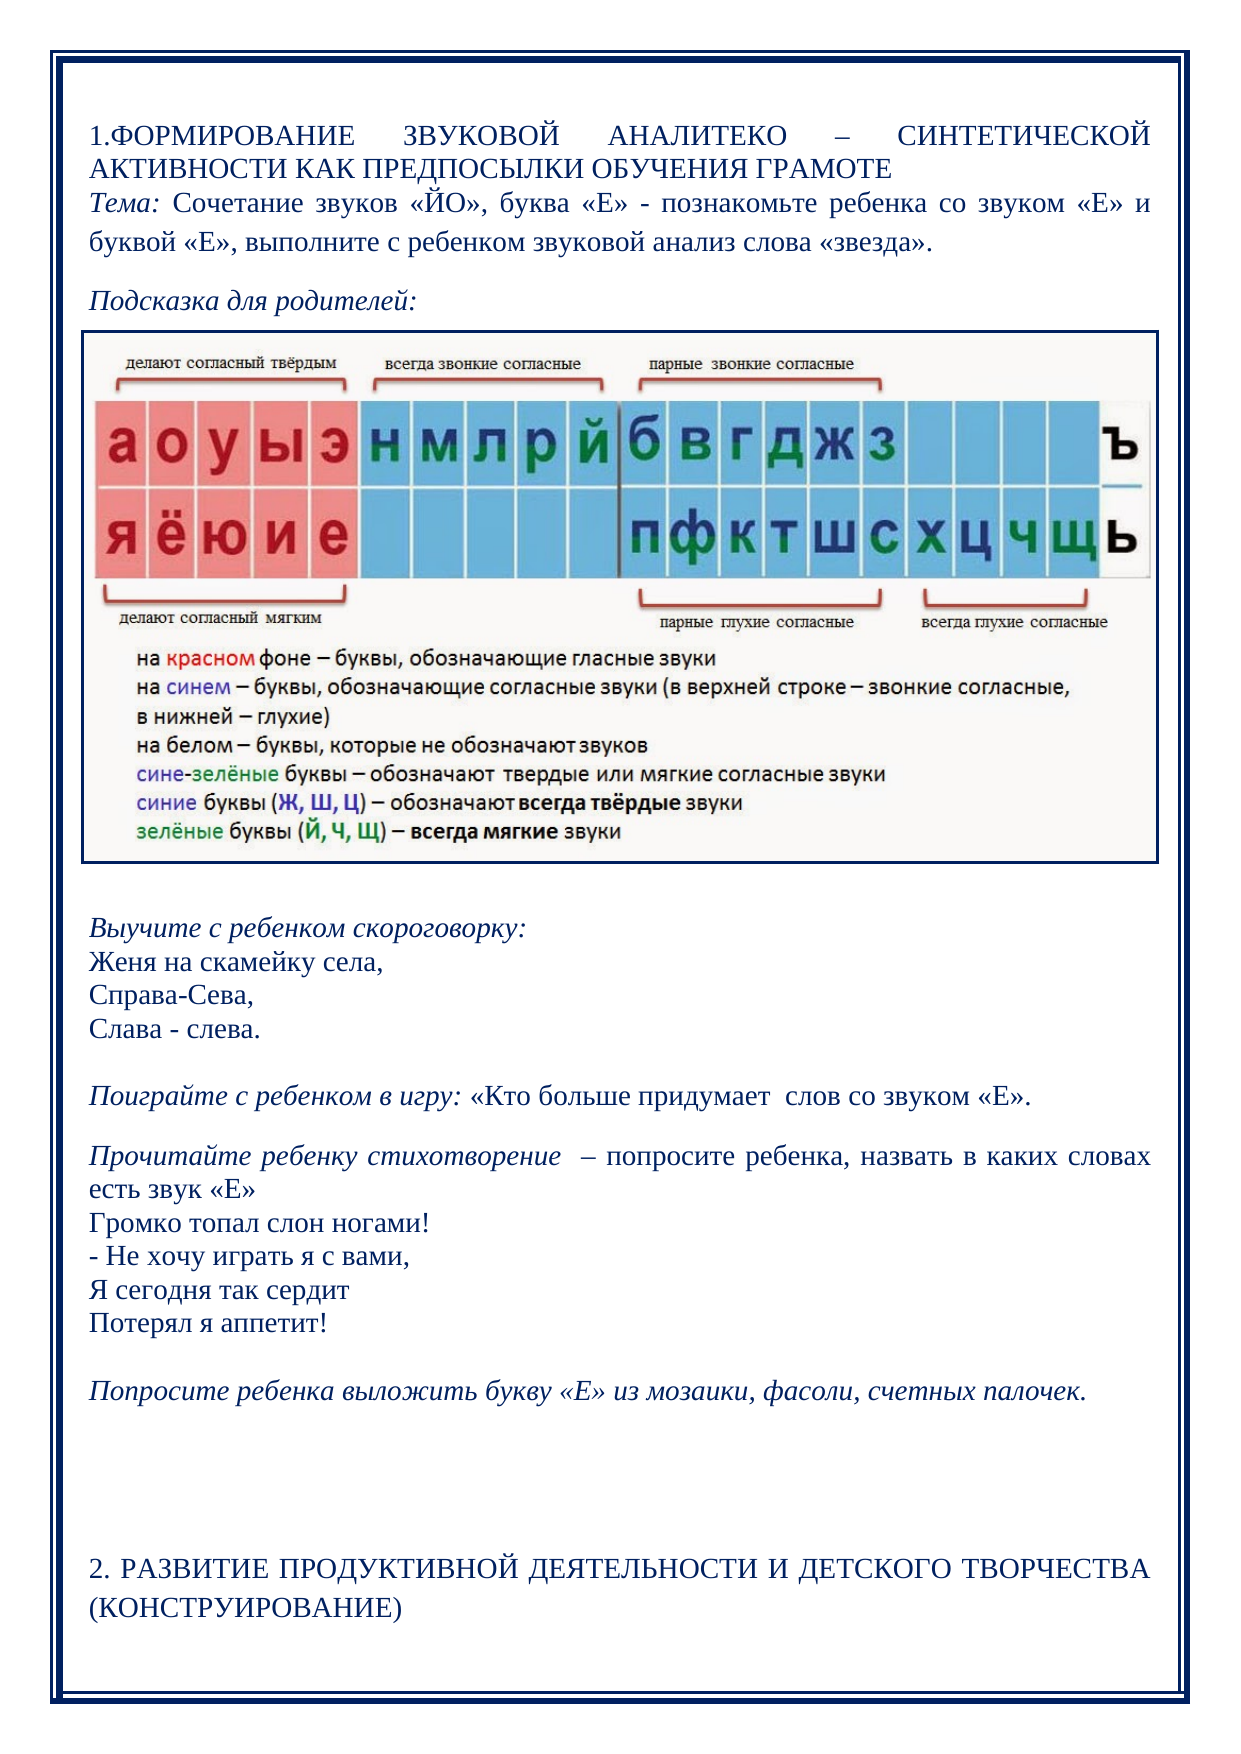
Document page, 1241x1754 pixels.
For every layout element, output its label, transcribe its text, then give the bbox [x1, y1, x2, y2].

text 1.ФОРМИРОВАНИЕ ЗВУКОВОЙ АНАЛИТЕКО – СИНТЕТИЧЕСКОЙ АКТИВНОСТИ КАК ПРЕДПОСЫЛКИ ОБУЧЕНИЯ ГРАМОТЕ [88, 118, 1152, 185]
text Потерял я аппетит! [88, 1306, 1152, 1339]
picture [84, 333, 1156, 861]
text 2. РАЗВИТИЕ ПРОДУКТИВНОЙ ДЕЯТЕЛЬНОСТИ И ДЕТСКОГО ТВОРЧЕСТВА (КОНСТРУИРОВАНИЕ) [88, 1551, 1152, 1623]
text Справа-Сева, [88, 977, 1152, 1011]
text Громко топал слон ногами! [88, 1205, 1152, 1238]
text Слава - слева. [88, 1011, 1152, 1044]
text Попросите ребенка выложить букву «Е» из мозаики, фасоли, счетных палочек. [88, 1373, 1152, 1406]
text Выучите с ребенком скороговорку: [88, 910, 1152, 944]
text Подсказка для родителей: [88, 283, 1152, 317]
text Женя на скамейку села, [88, 944, 1152, 977]
text Прочитайте ребенку стихотворение – попросите ребенка, назвать в каких словах есть звук «Е» [88, 1138, 1152, 1205]
text Я сегодня так сердит [88, 1272, 1152, 1306]
text - Не хочу играть я с вами, [88, 1238, 1152, 1272]
text Тема: Сочетание звуков «ЙО», буква «Е» - познакомьте ребенка со звуком «Е» и буквой «Е», выполните с ребенком звуковой анализ слова «звезда». [88, 185, 1152, 257]
text Поиграйте с ребенком в игру: «Кто больше придумает слов со звуком «Е». [88, 1078, 1152, 1112]
